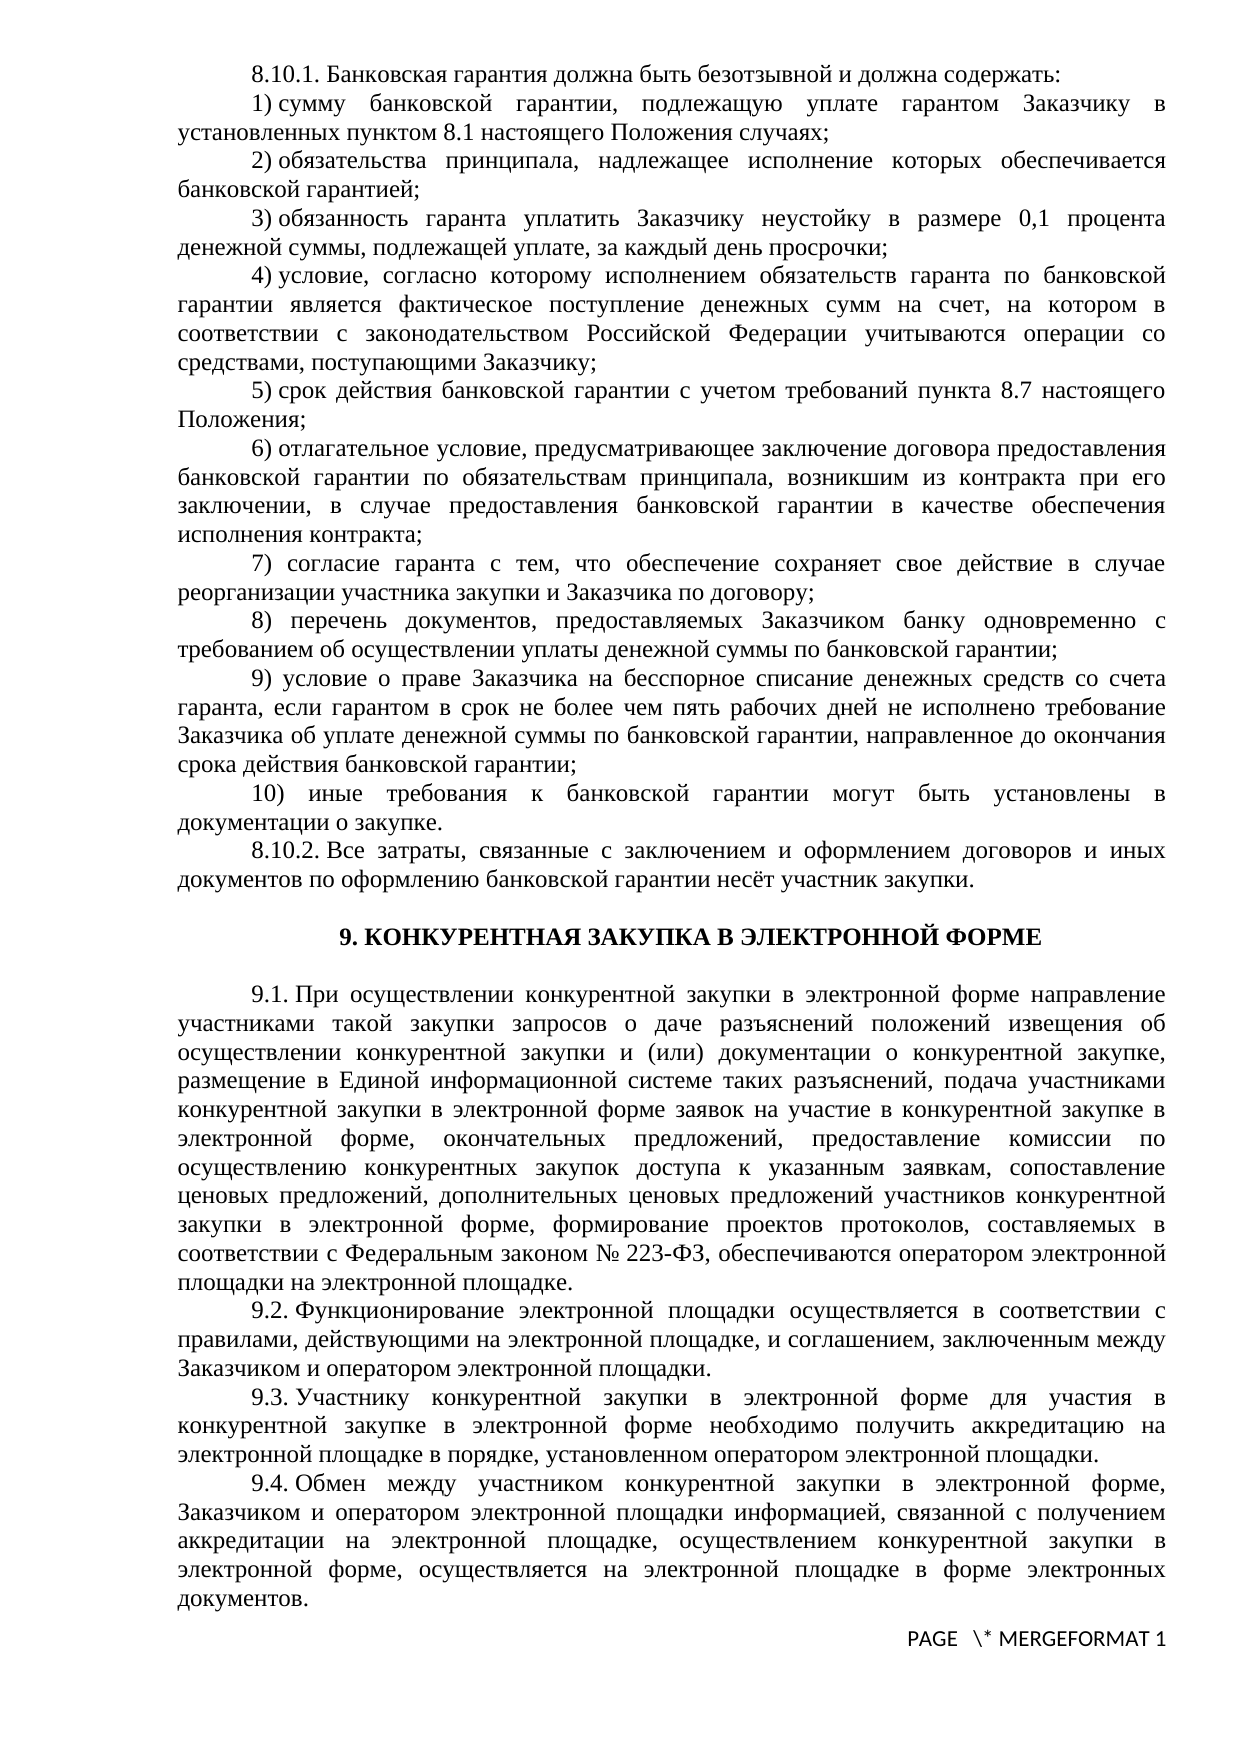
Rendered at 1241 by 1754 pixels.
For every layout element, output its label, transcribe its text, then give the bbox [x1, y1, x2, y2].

text 8.10.1. Банковская гарантия должна быть безотзывной и должна содержать: [177, 59, 1167, 88]
list 9.2. Функционирование электронной площадки осуществляется в соответствии с правилами, действующими на электронной площадке, и соглашением, заключенным между Заказчиком и оператором электронной площадки. [177, 1295, 1167, 1382]
text 9.4. Обмен между участником конкурентной закупки в электронной форме, Заказчиком и оператором электронной площадки информацией, связанной с получением аккредитации на электронной площадке, осуществлением конкурентной закупки в электронной форме, осуществляется на электронной площадке в форме электронных документов. [177, 1468, 1167, 1612]
text 5) срок действия банковской гарантии с учетом требований пункта 8.7 настоящего Положения; [177, 375, 1167, 433]
text 3) обязанность гаранта уплатить Заказчику неустойку в размере 0,1 процента денежной суммы, подлежащей уплате, за каждый день просрочки; [177, 203, 1167, 260]
text 7) согласие гаранта с тем, что обеспечение сохраняет свое действие в случае реорганизации участника закупки и Заказчика по договору; [177, 548, 1167, 605]
text 8) перечень документов, предоставляемых Заказчиком банку одновременно с требованием об осуществлении уплаты денежной суммы по банковской гарантии; [177, 605, 1167, 663]
text 6) отлагательное условие, предусматривающее заключение договора предоставления банковской гарантии по обязательствам принципала, возникшим из контракта при его заключении, в случае предоставления банковской гарантии в качестве обеспечения исполнения контракта; [177, 433, 1167, 548]
list 9. КОНКУРЕНТНАЯ ЗАКУПКА В ЭЛЕКТРОННОЙ ФОРМЕ [215, 922, 1167, 950]
text 2) обязательства принципала, надлежащее исполнение которых обеспечивается банковской гарантией; [177, 145, 1167, 203]
text 9) условие о праве Заказчика на бесспорное списание денежных средств со счета гаранта, если гарантом в срок не более чем пять рабочих дней не исполнено требование Заказчика об уплате денежной суммы по банковской гарантии, направленное до окончания срока действия банковской гарантии; [177, 663, 1167, 778]
list 9.1. При осуществлении конкурентной закупки в электронной форме направление участниками такой закупки запросов о даче разъяснений положений извещения об осуществлении конкурентной закупки и (или) документации о конкурентной закупке, размещение в Единой информационной системе таких разъяснений, подача участниками конкурентной закупки в электронной форме заявок на участие в конкурентной закупке в электронной форме, окончательных предложений, предоставление комиссии по осуществлению конкурентных закупок доступа к указанным заявкам, сопоставление ценовых предложений, дополнительных ценовых предложений участников конкурентной закупки в электронной форме, формирование проектов протоколов, составляемых в соответствии с Федеральным законом № 223-ФЗ, обеспечиваются оператором электронной площадки на электронной площадке. [177, 979, 1167, 1295]
list 8.10.2. Все затраты, связанные с заключением и оформлением договоров и иных документов по оформлению банковской гарантии несёт участник закупки. [177, 835, 1167, 893]
text 1) сумму банковской гарантии, подлежащую уплате гарантом Заказчику в установленных пунктом 8.1 настоящего Положения случаях; [177, 88, 1167, 145]
text 9.3. Участнику конкурентной закупки в электронной форме для участия в конкурентной закупке в электронной форме необходимо получить аккредитацию на электронной площадке в порядке, установленном оператором электронной площадки. [177, 1382, 1167, 1468]
text 4) условие, согласно которому исполнением обязательств гаранта по банковской гарантии является фактическое поступление денежных сумм на счет, на котором в соответствии с законодательством Российской Федерации учитываются операции со средствами, поступающими Заказчику; [177, 260, 1167, 375]
text 10) иные требования к банковской гарантии могут быть установлены в документации о закупке. [177, 778, 1167, 835]
